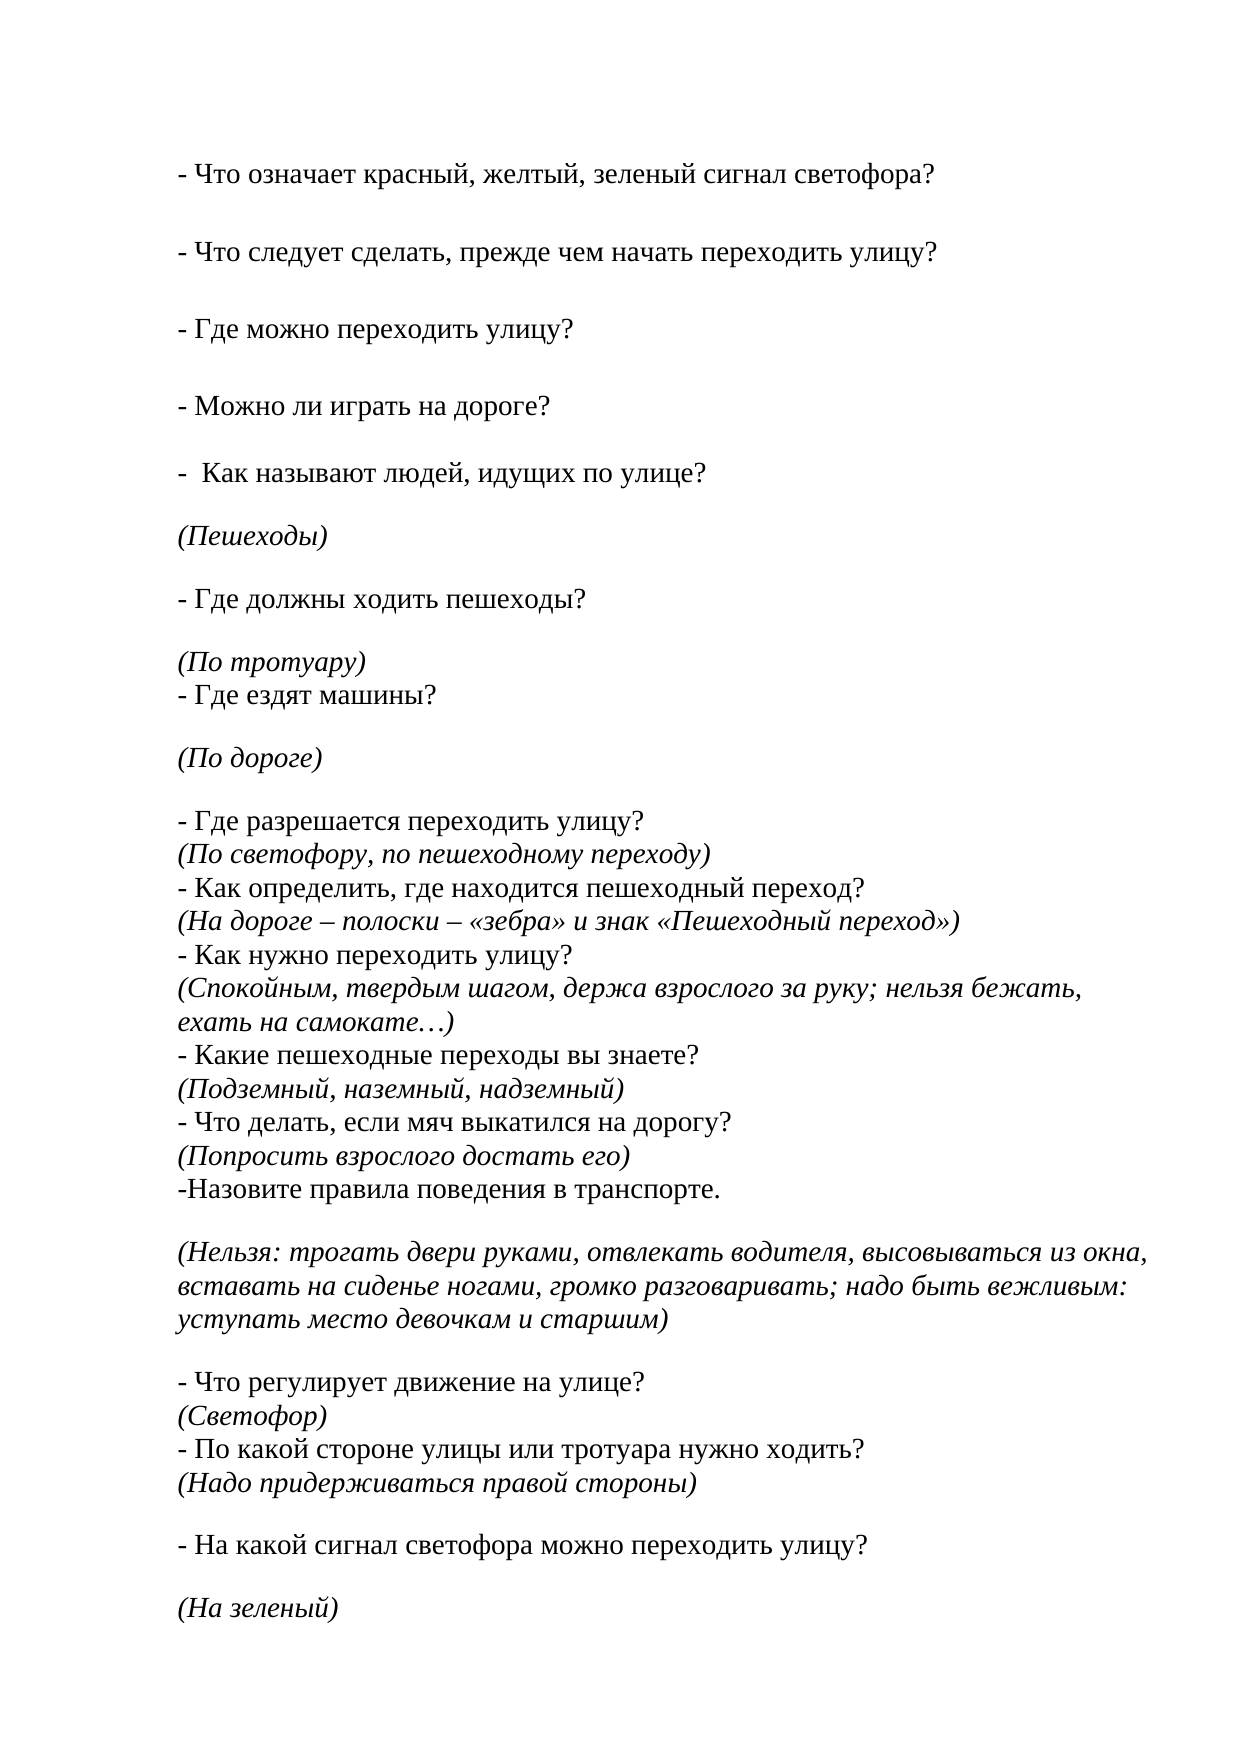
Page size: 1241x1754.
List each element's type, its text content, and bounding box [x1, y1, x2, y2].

text - Что делать, если мяч выкатился на дорогу? [177, 1104, 1152, 1138]
text (По тротуару) [177, 644, 1152, 677]
text (Надо придерживаться правой стороны) [177, 1465, 1152, 1498]
text (На дороге – полоски – «зебра» и знак «Пешеходный переход») [177, 903, 1152, 937]
text - Какие пешеходные переходы вы знаете? [177, 1037, 1152, 1071]
text - Что регулирует движение на улице? [177, 1364, 1152, 1398]
text - Как нужно переходить улицу? [177, 937, 1152, 970]
text (Подземный, наземный, надземный) [177, 1071, 1152, 1104]
text - По какой стороне улицы или тротуара нужно ходить? [177, 1431, 1152, 1465]
text (Спокойным, твердым шагом, держа взрослого за руку; нельзя бежать, ехать на самокате…) [177, 970, 1152, 1037]
text - Как определить, где находится пешеходный переход? [177, 870, 1152, 903]
text (На зеленый) [177, 1590, 1152, 1624]
text (По дороге) [177, 740, 1152, 773]
text - На какой сигнал светофора можно переходить улицу? [177, 1527, 1152, 1561]
text -Назовите правила поведения в транспорте. [177, 1172, 1152, 1205]
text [177, 118, 1152, 421]
text (Пешеходы) [177, 518, 1152, 552]
text (Попросить взрослого достать его) [177, 1138, 1152, 1172]
text - Где ездят машины? [177, 677, 1152, 711]
text - Где разрешается переходить улицу? [177, 803, 1152, 836]
text (Нельзя: трогать двери руками, отвлекать водителя, высовываться из окна, вставать на сиденье ногами, громко разговаривать; надо быть вежливым: уступать место девочкам и старшим) [177, 1234, 1152, 1335]
text (По светофору, по пешеходному переходу) [177, 836, 1152, 870]
text - Где должны ходить пешеходы? [177, 581, 1152, 614]
text - Как называют людей, идущих по улице? [177, 456, 1152, 489]
text (Светофор) [177, 1398, 1152, 1431]
